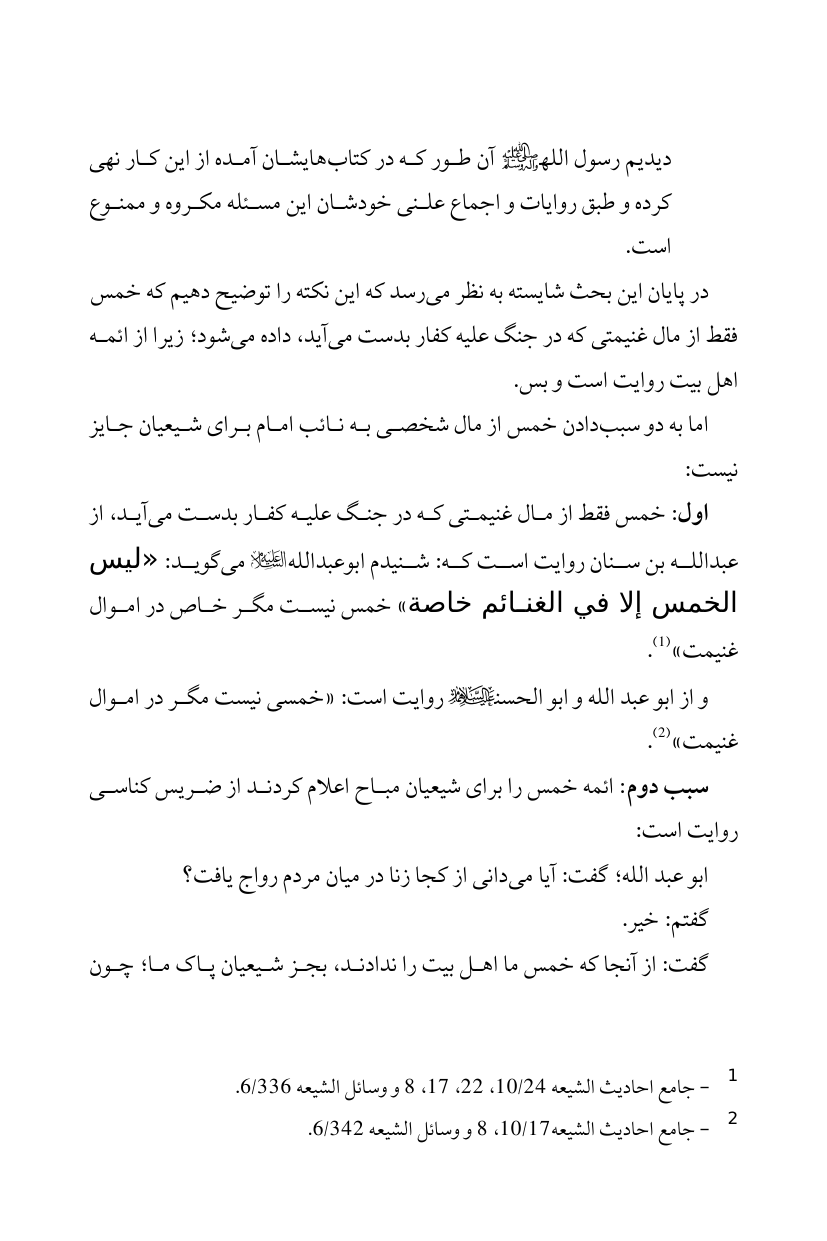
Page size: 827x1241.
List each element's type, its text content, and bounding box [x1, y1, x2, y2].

text و از ابو عبد الله و ابو الحسنإ روایت است: «خمسی نیست مگر در اموال غنیمت»(). [89, 675, 738, 767]
text اول: خمس فقط از مال غنیمتی که در جنگ علیه کفار بدست می‌آید، از عبدالله بن سنان روایت است که: شنیدم ابوعبدالله÷ می‌گوید: «ليس الخمس إلا في الغنائم خاصة» خمس نیست مگر خاص در اموال غنیمت»(). [89, 494, 738, 675]
text گفتم: خیر. [89, 901, 738, 945]
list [89, 136, 708, 272]
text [89, 945, 738, 989]
text ابو عبد الله؛ گفت: آیا می‌دانی از کجا زنا در میان مردم رواج یافت؟ [89, 856, 738, 901]
text سبب دوم: ائمه خمس را برای شیعیان مباح اعلام کردند از ضریس کناسی روایت است: [89, 767, 738, 856]
text در پایان این بحث شایسته به نظر می‌رسد که این نکته را توضیح دهیم که خمس فقط از مال غنیمتی که در جنگ علیه کفار بدست می‌آید، داده می‌شود؛ زیرا از ائمه اهل بیت روایت است و بس. [89, 272, 738, 406]
text اما به دو سبب‌دادن خمس از مال شخصی به نائب امام برای شیعیان جایز نیست: [89, 406, 738, 494]
